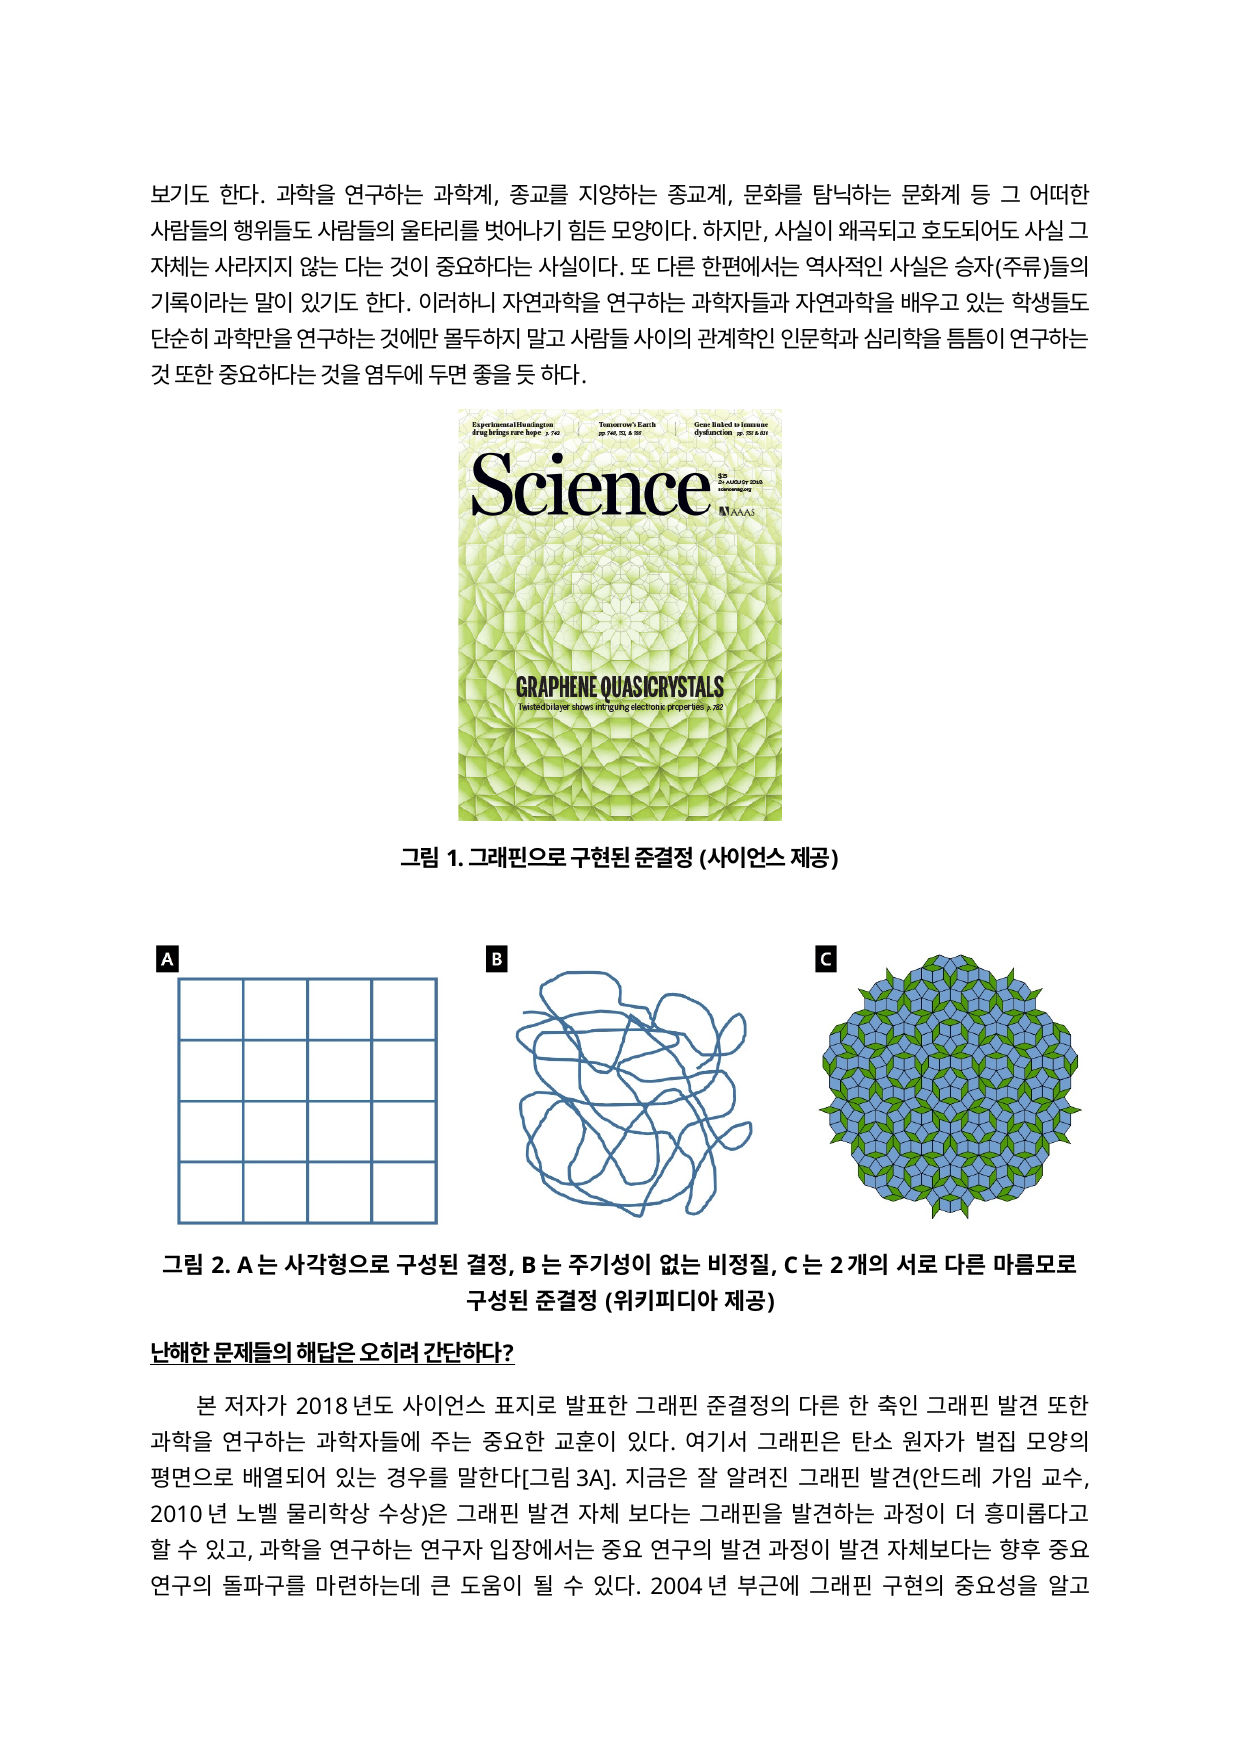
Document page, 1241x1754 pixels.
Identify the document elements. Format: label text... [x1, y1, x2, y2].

text 난해한 문제들의 해답은 오히려 간단하다? [503, 1335, 1090, 1369]
picture [150, 942, 1091, 1228]
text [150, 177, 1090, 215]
text 그림 2. A는 사각형으로 구성된 결정, B는 주기성이 없는 비정질, C는 2개의 서로 다른 마름모로 구성된 준결정 (위키피디아 제공) [150, 1247, 1090, 1316]
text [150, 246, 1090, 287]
text 그림 1. 그래핀으로 구현된 준결정 (사이언스 제공) [150, 839, 1090, 873]
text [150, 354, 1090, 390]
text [150, 1388, 1090, 1601]
picture [458, 409, 782, 821]
